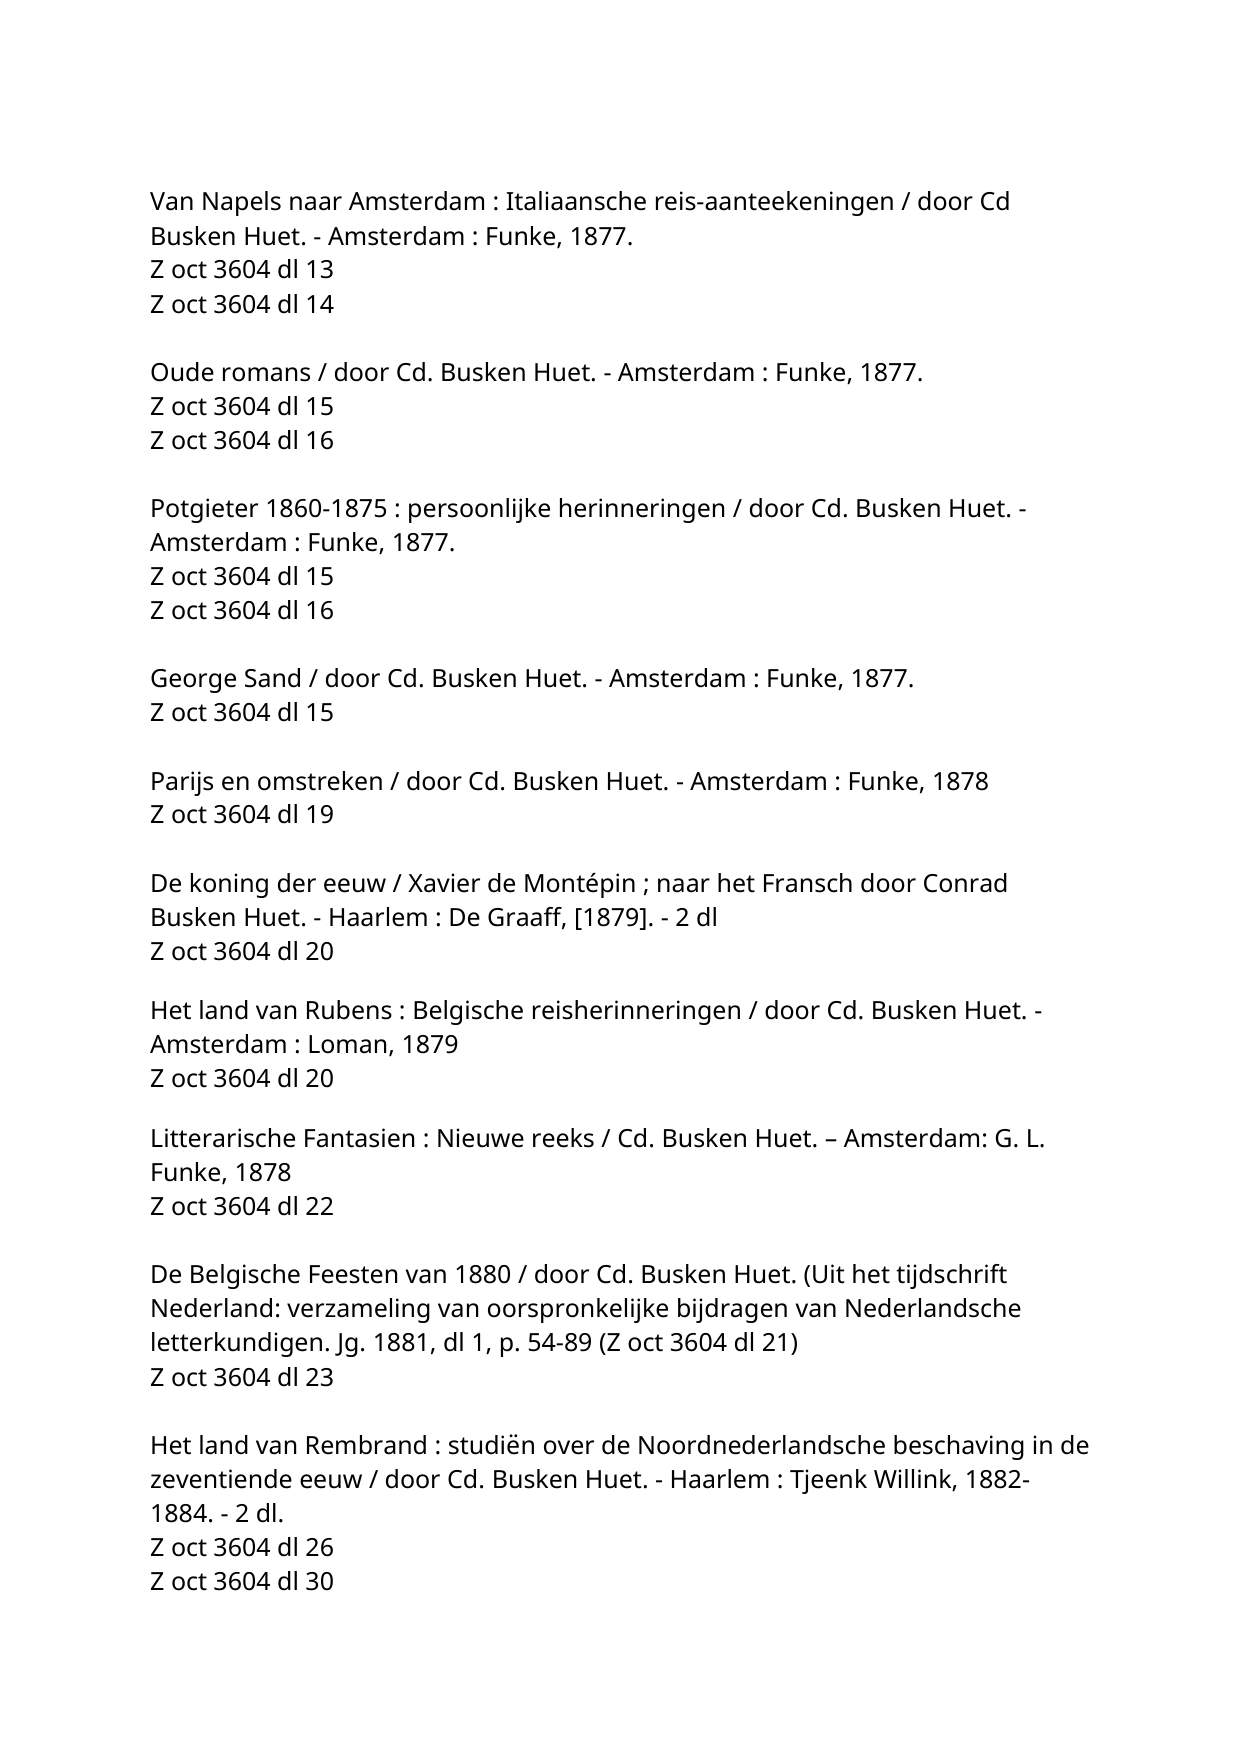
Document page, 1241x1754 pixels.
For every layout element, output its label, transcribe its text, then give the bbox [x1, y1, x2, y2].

text Z oct 3604 dl 15 [150, 388, 1090, 422]
text Het land van Rubens : Belgische reisherinneringen / door Cd. Busken Huet. - Amsterdam : Loman, 1879 [150, 993, 1090, 1061]
text Z oct 3604 dl 13 [150, 252, 1090, 286]
text Het land van Rembrand : studie͏̈n over de Noordnederlandsche beschaving in de zeventiende eeuw / door Cd. Busken Huet. - Haarlem : Tjeenk Willink, 1882-1884. - 2 dl. [150, 1427, 1090, 1529]
text Van Napels naar Amsterdam : Italiaansche reis-aanteekeningen / door Cd Busken Huet. - Amsterdam : Funke, 1877. [150, 184, 1090, 252]
text Z oct 3604 dl 15 [150, 695, 1090, 729]
text Z oct 3604 dl 22 [150, 1189, 1090, 1223]
text Z oct 3604 dl 19 [150, 797, 1090, 831]
text Potgieter 1860-1875 : persoonlijke herinneringen / door Cd. Busken Huet. - Amsterdam : Funke, 1877. [150, 491, 1090, 559]
text Z oct 3604 dl 16 [150, 422, 1090, 457]
text Parijs en omstreken / door Cd. Busken Huet. - Amsterdam : Funke, 1878 [150, 763, 1090, 797]
text George Sand / door Cd. Busken Huet. - Amsterdam : Funke, 1877. [150, 661, 1090, 695]
text Z oct 3604 dl 15 [150, 559, 1090, 593]
text Z oct 3604 dl 26 [150, 1529, 1090, 1563]
text Z oct 3604 dl 16 [150, 593, 1090, 627]
text De Belgische Feesten van 1880 / door Cd. Busken Huet. (Uit het tijdschrift Nederland: verzameling van oorspronkelijke bijdragen van Nederlandsche letterkundigen. Jg. 1881, dl 1, p. 54-89 (Z oct 3604 dl 21) [150, 1257, 1090, 1359]
text Litterarische Fantasien : Nieuwe reeks / Cd. Busken Huet. – Amsterdam: G. L. Funke, 1878 [150, 1121, 1090, 1189]
text De koning der eeuw / Xavier de Montépin ; naar het Fransch door Conrad Busken Huet. - Haarlem : De Graaff, [1879]. - 2 dl [150, 865, 1090, 933]
text Oude romans / door Cd. Busken Huet. - Amsterdam : Funke, 1877. [150, 354, 1090, 388]
text Z oct 3604 dl 20 [150, 933, 1090, 967]
text Z oct 3604 dl 20 [150, 1061, 1090, 1095]
text Z oct 3604 dl 14 [150, 286, 1090, 320]
text Z oct 3604 dl 30 [150, 1563, 1090, 1598]
text Z oct 3604 dl 23 [150, 1359, 1090, 1393]
